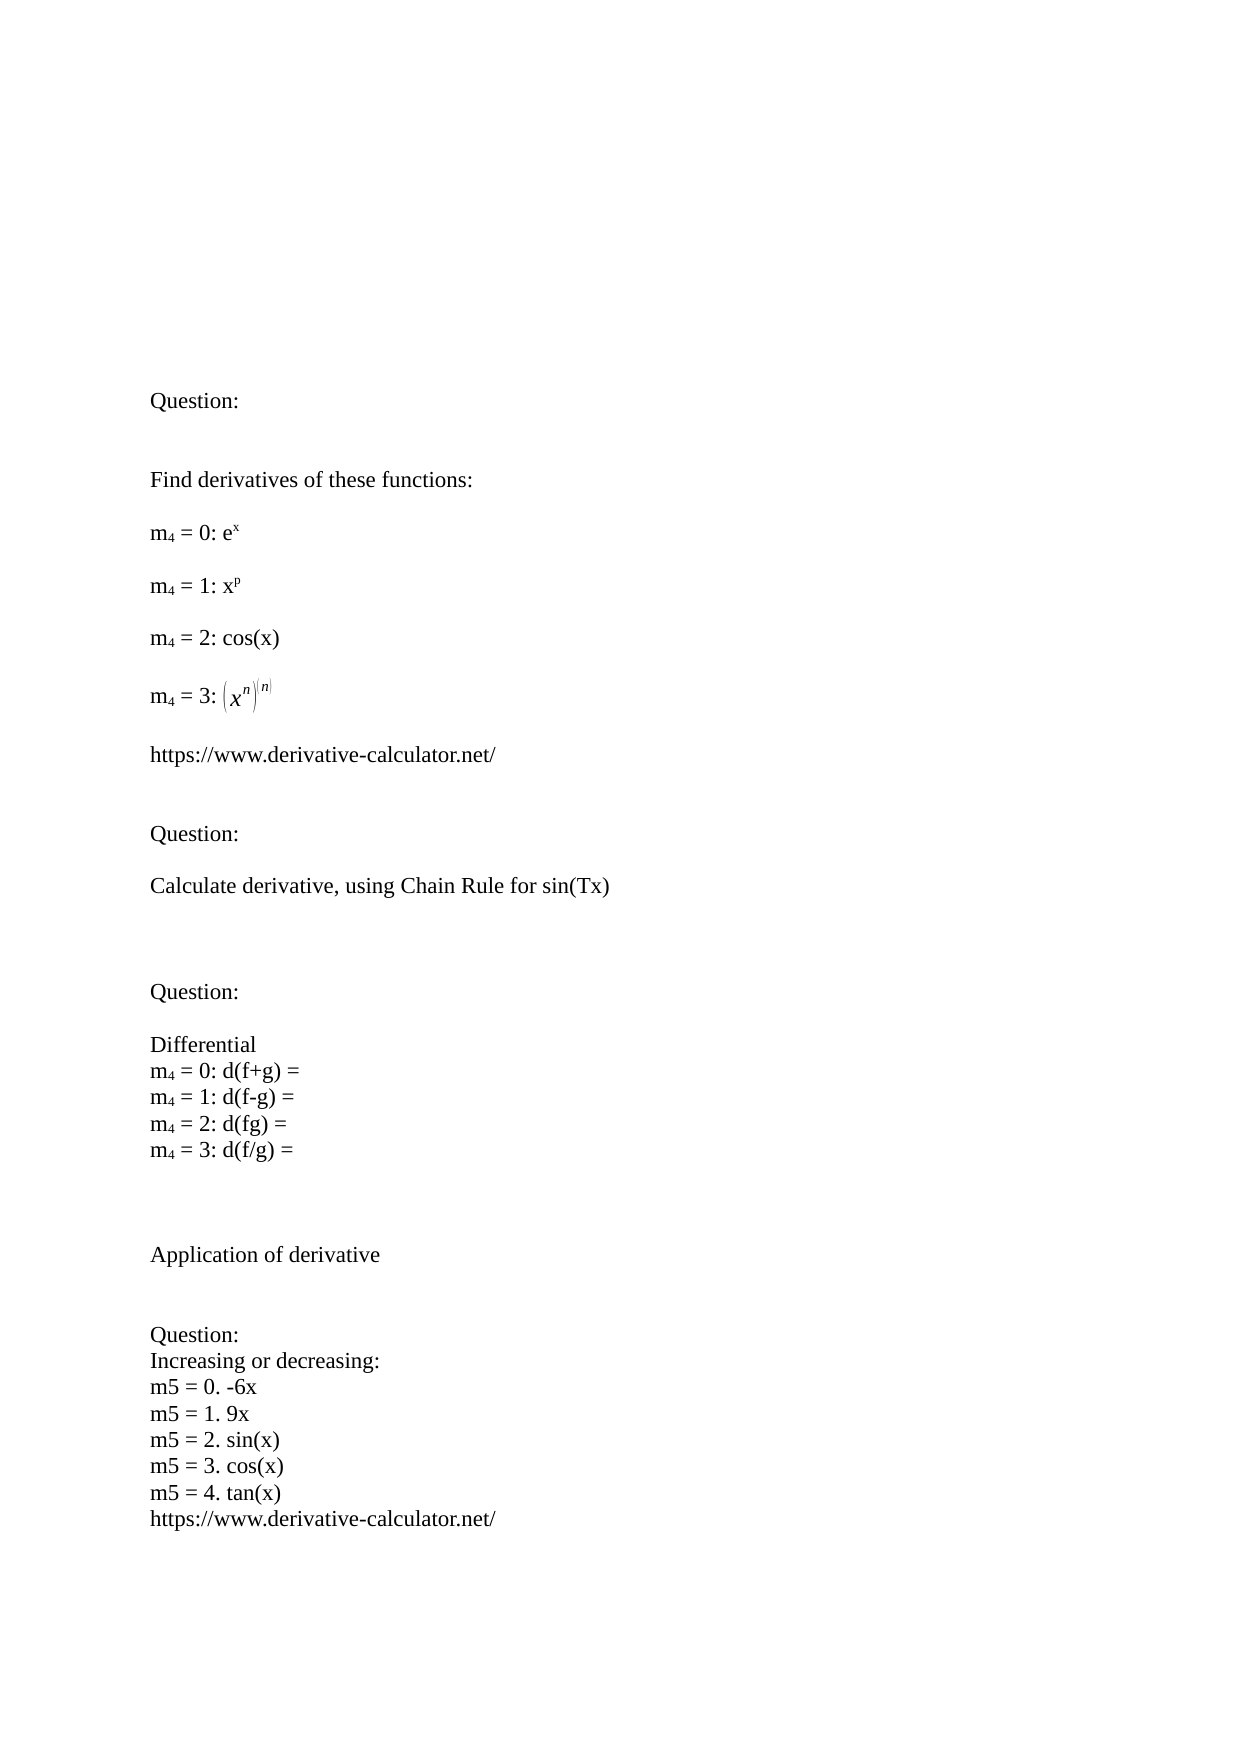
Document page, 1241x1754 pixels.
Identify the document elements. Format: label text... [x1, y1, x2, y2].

text Differential [150, 1031, 1090, 1057]
text m4 = 2: cos(x) [150, 624, 1090, 651]
text m4 = 0: ex [150, 519, 1090, 545]
text m4 = 1: xp [150, 572, 1090, 598]
text Question: [150, 1321, 1090, 1347]
text Question: [150, 820, 1090, 846]
text m5 = 3. cos(x) [150, 1452, 1090, 1479]
text m5 = 0. -6x [150, 1373, 1090, 1400]
text Question: [150, 978, 1090, 1004]
text m5 = 4. tan(x) [150, 1479, 1090, 1505]
text https://www.derivative-calculator.net/ [150, 1505, 1090, 1531]
text Question: [150, 387, 1090, 413]
text https://www.derivative-calculator.net/ [150, 741, 1090, 767]
text m4 = 3: d(f/g) = [150, 1136, 1090, 1162]
text m4 = 3: [150, 677, 1090, 714]
text Application of derivative [150, 1242, 1090, 1268]
text Increasing or decreasing: [150, 1347, 1090, 1373]
text Find derivatives of these functions: [150, 466, 1090, 493]
text Calculate derivative, using Chain Rule for sin(Tx) [150, 873, 1090, 899]
text m5 = 1. 9x [150, 1400, 1090, 1426]
text m4 = 2: d(fg) = [150, 1110, 1090, 1136]
text m4 = 0: d(f+g) = [150, 1057, 1090, 1083]
text m5 = 2. sin(x) [150, 1426, 1090, 1452]
text m4 = 1: d(f-g) = [150, 1083, 1090, 1110]
